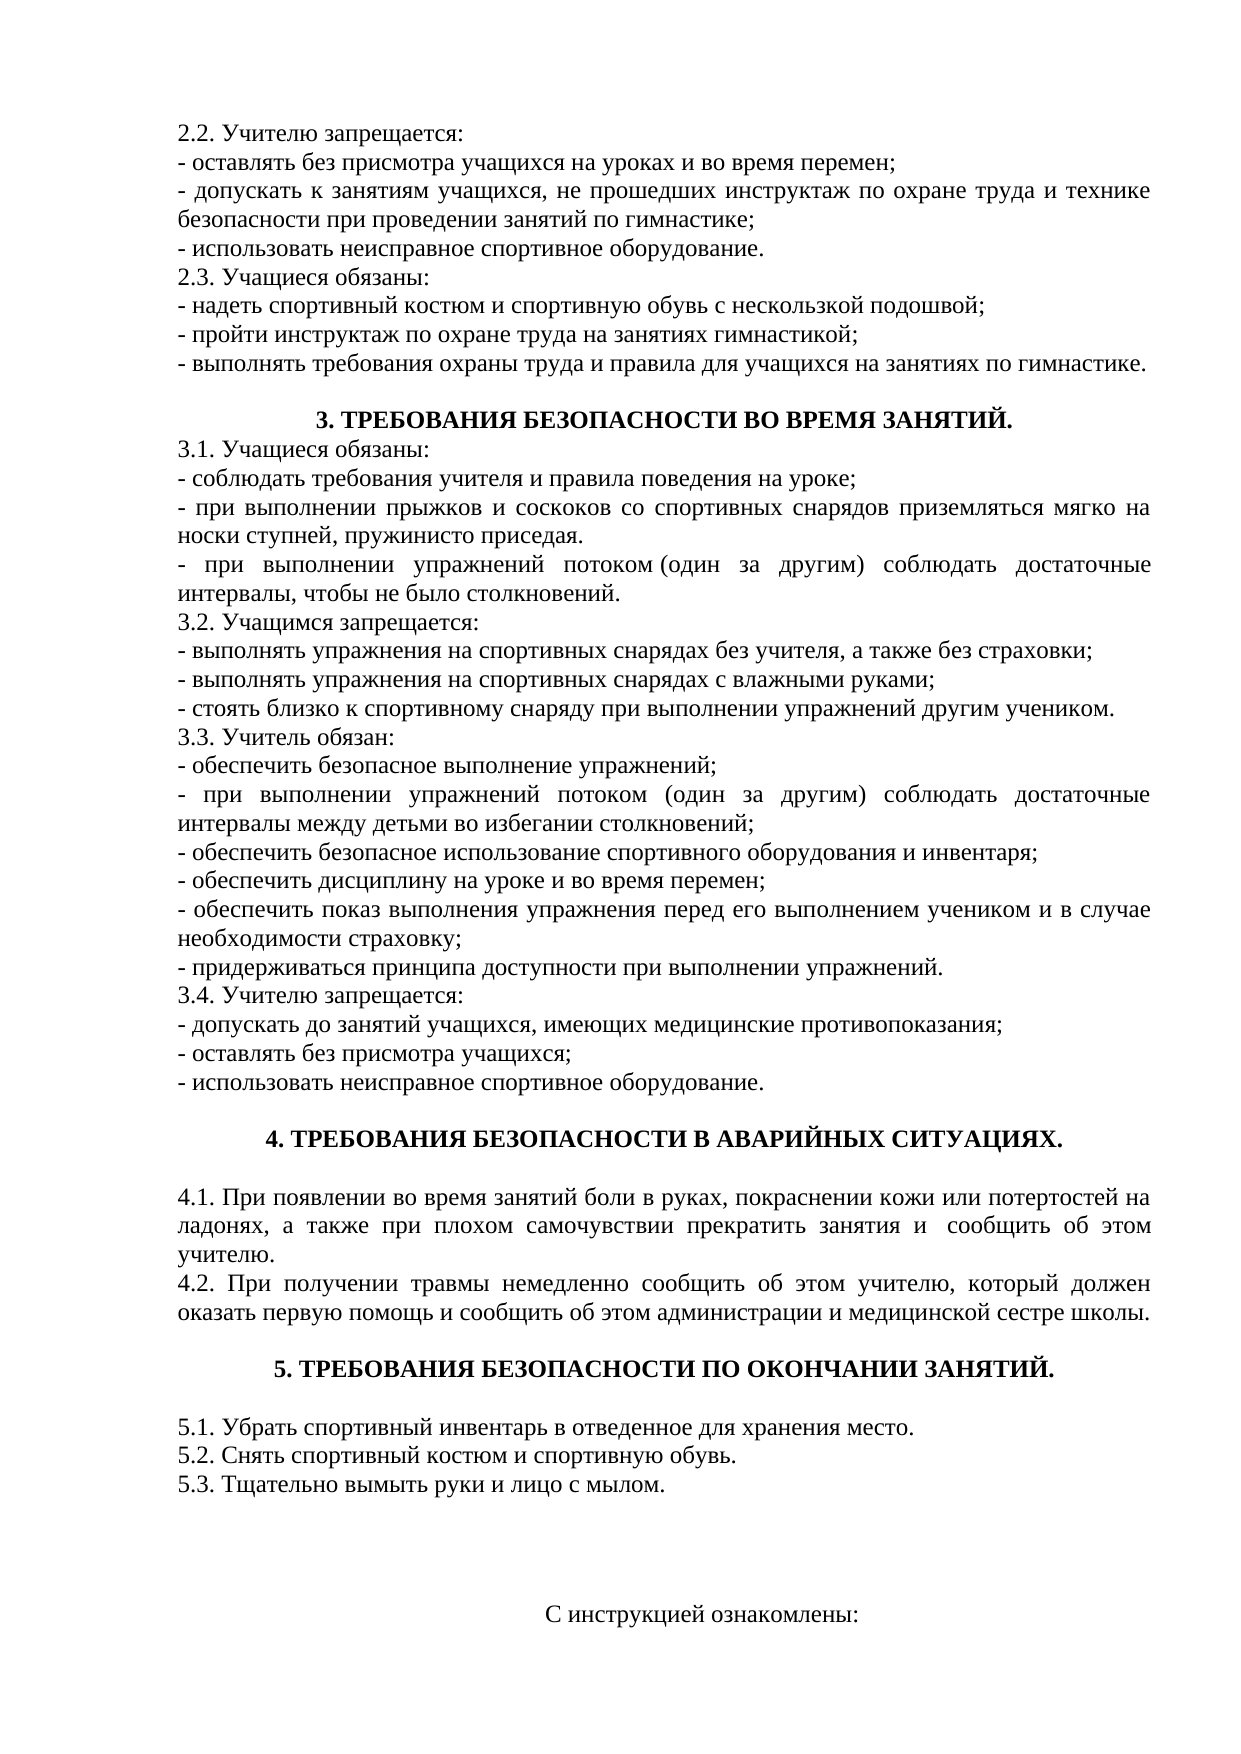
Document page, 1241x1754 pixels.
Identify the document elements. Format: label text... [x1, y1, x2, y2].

text 3.2. Учащимся запрещается: [177, 607, 1152, 636]
text - обеспечить показ выполнения упражнения перед его выполнением учеником и в случае необходимости страховку; [177, 894, 1152, 952]
text 5.2. Снять спортивный костюм и спортивную обувь. [177, 1441, 1152, 1469]
text 3. ТРЕБОВАНИЯ БЕЗОПАСНОСТИ ВО ВРЕМЯ ЗАНЯТИЙ. [177, 377, 1152, 434]
text - придерживаться принципа доступности при выполнении упражнений. [177, 952, 1152, 981]
text - при выполнении упражнений потоком (один за другим) соблюдать достаточные интервалы, чтобы не было столкновений. [177, 549, 1152, 607]
list С инструкцией ознакомлены: [252, 1599, 1152, 1627]
text - надеть спортивный костюм и спортивную обувь с нескользкой подошвой; [177, 291, 1152, 319]
text - обеспечить дисциплину на уроке и во время перемен; [177, 866, 1152, 894]
text - при выполнении прыжков и соскоков со спортивных снарядов приземляться мягко на носки ступней, пружинисто приседая. [177, 492, 1152, 549]
text 5. ТРЕБОВАНИЯ БЕЗОПАСНОСТИ ПО ОКОНЧАНИИ ЗАНЯТИЙ. [177, 1326, 1152, 1383]
text - выполнять требования охраны труда и правила для учащихся на занятиях по гимнастике. [177, 348, 1152, 377]
text - использовать неисправное спортивное оборудование. [177, 1067, 1152, 1096]
text 3.4. Учителю запрещается: [177, 981, 1152, 1009]
text 4.1. При появлении во время занятий боли в руках, покраснении кожи или потертостей на ладонях, а также при плохом самочувствии прекратить занятия и сообщить об этом учителю. 4.2. При получении травмы немедленно сообщить об этом учителю, который должен оказать первую помощь и сообщить об этом администрации и медицинской сестре школы. [177, 1153, 1152, 1326]
text - использовать неисправное спортивное оборудование. [177, 233, 1152, 262]
text 3.1. Учащиеся обязаны: [177, 434, 1152, 463]
text - выполнять упражнения на спортивных снарядах без учителя, а также без страховки; [177, 636, 1152, 664]
text 3.3. Учитель обязан: [177, 722, 1152, 751]
text 5.1. Убрать спортивный инвентарь в отведенное для хранения место. [177, 1383, 1152, 1441]
text 4. ТРЕБОВАНИЯ БЕЗОПАСНОСТИ В АВАРИЙНЫХ СИТУАЦИЯХ. [177, 1096, 1152, 1153]
text - допускать до занятий учащихся, имеющих медицинские противопоказания; [177, 1009, 1152, 1038]
text - обеспечить безопасное использование спортивного оборудования и инвентаря; [177, 837, 1152, 866]
text 2.2. Учителю запрещается: [177, 118, 1152, 147]
text - выполнять упражнения на спортивных снарядах с влажными руками; [177, 664, 1152, 693]
text - оставлять без присмотра учащихся; [177, 1038, 1152, 1067]
text - оставлять без присмотра учащихся на уроках и во время перемен; [177, 147, 1152, 176]
text - пройти инструктаж по охране труда на занятиях гимнастикой; [177, 319, 1152, 348]
text - при выполнении упражнений потоком (один за другим) соблюдать достаточные интервалы между детьми во избегании столкновений; [177, 779, 1152, 837]
text 5.3. Тщательно вымыть руки и лицо с мылом. [177, 1469, 1152, 1498]
text - допускать к занятиям учащихся, не прошедших инструктаж по охране труда и технике безопасности при проведении занятий по гимнастике; [177, 176, 1152, 233]
text - стоять близко к спортивному снаряду при выполнении упражнений другим учеником. [177, 693, 1152, 722]
text 2.3. Учащиеся обязаны: [177, 262, 1152, 291]
text - обеспечить безопасное выполнение упражнений; [177, 751, 1152, 779]
text - соблюдать требования учителя и правила поведения на уроке; [177, 463, 1152, 492]
